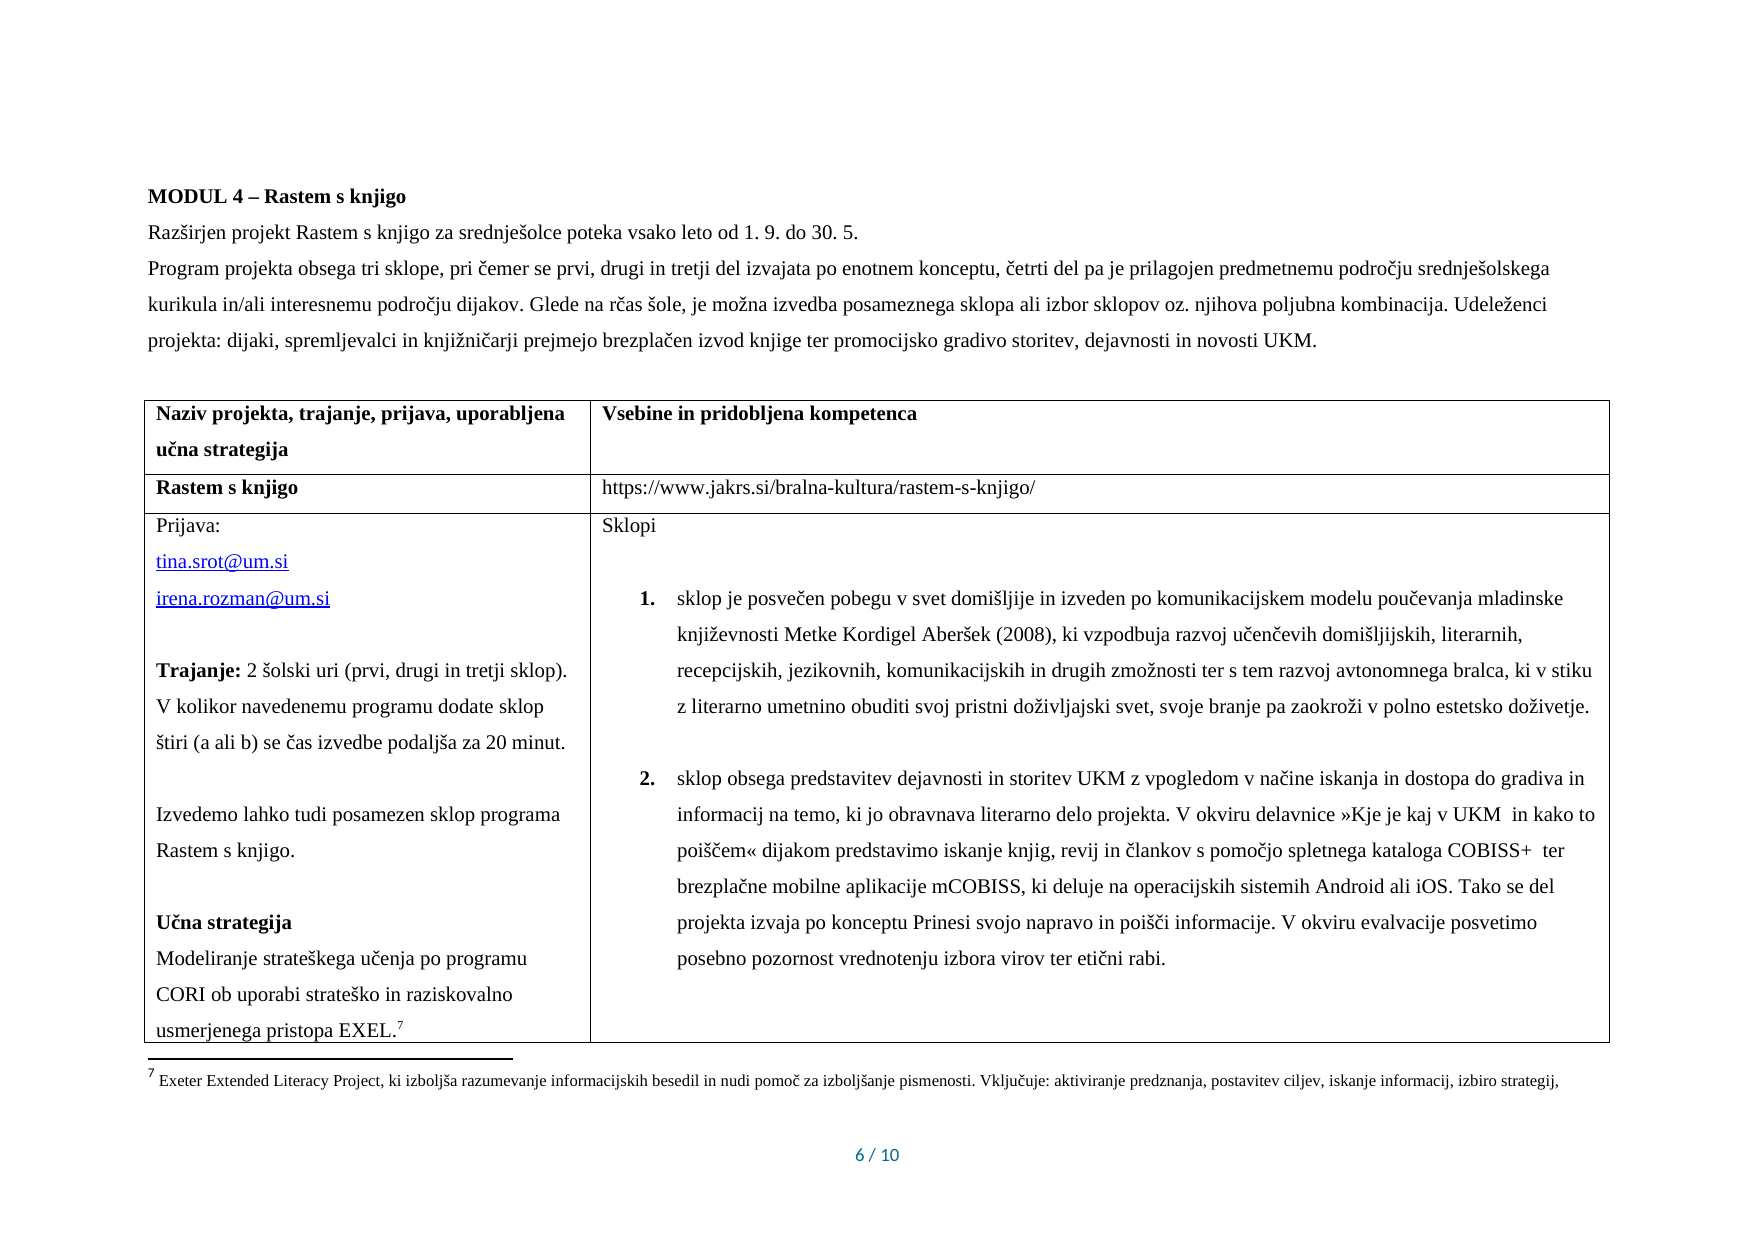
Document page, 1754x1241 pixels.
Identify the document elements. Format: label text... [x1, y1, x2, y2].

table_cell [591, 514, 1609, 1042]
text MODUL 4 – Rastem s knjigo [148, 184, 1606, 208]
text Razširjen projekt Rastem s knjigo za srednješolce poteka vsako leto od 1. 9. do 30. 5. [148, 220, 1606, 244]
text Program projekta obsega tri sklope, pri čemer se prvi, drugi in tretji del izvajata po enotnem konceptu, četrti del pa je prilagojen predmetnemu področju srednješolskega kurikula in/ali interesnemu področju dijakov. Glede na rčas šole, je možna izvedba posameznega sklopa ali izbor sklopov oz. njihova poljubna kombinacija. Udeleženci projekta: dijaki, spremljevalci in knjižničarji prejmejo brezplačen izvod knjige ter promocijsko gradivo storitev, dejavnosti in novosti UKM. [148, 256, 1606, 352]
table_cell Rastem s knjigo [145, 475, 590, 512]
table_cell https://www.jakrs.si/bralna-kultura/rastem-s-knjigo/ [591, 475, 1609, 512]
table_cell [145, 514, 590, 1042]
table_header Naziv projekta, trajanje, prijava, uporabljena učna strategija [145, 401, 590, 474]
table_header Vsebine in pridobljena kompetenca [591, 401, 1609, 474]
